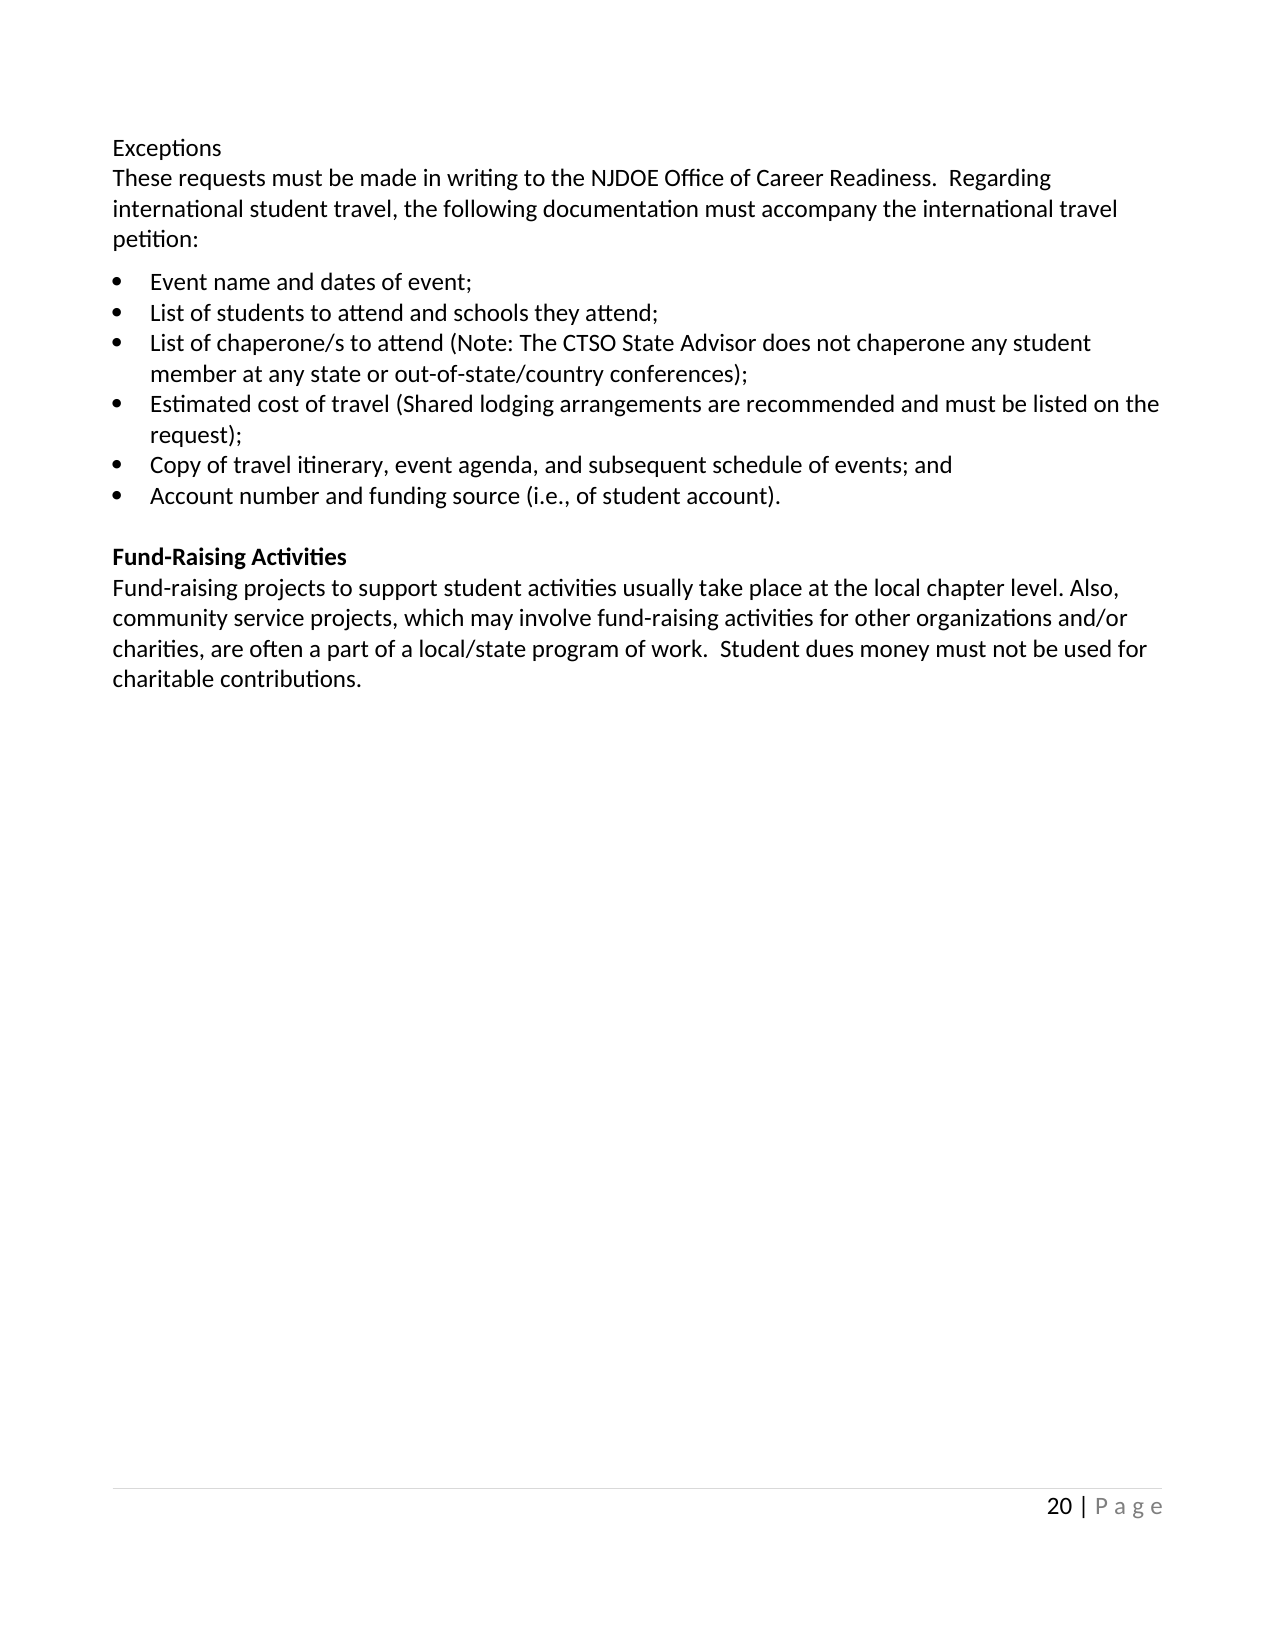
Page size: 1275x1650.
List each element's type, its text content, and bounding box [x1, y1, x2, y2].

list List of students to attend and schools they attend; [112, 297, 1162, 328]
text Fund-raising projects to support student activities usually take place at the local chapter level. Also, community service projects, which may involve fund-raising activities for other organizations and/or charities, are often a part of a local/state program of work. Student dues money must not be used for charitable contributions. [112, 572, 1162, 694]
list Account number and funding source (i.e., of student account). [112, 480, 1162, 511]
list Event name and dates of event; [112, 267, 1162, 297]
text These requests must be made in writing to the NJDOE Office of Career Readiness. Regarding international student travel, the following documentation must accompany the international travel petition: [112, 162, 1162, 254]
text Exceptions [112, 132, 1162, 162]
list List of chaperone/s to attend (Note: The CTSO State Advisor does not chaperone any student member at any state or out-of-state/country conferences); [112, 328, 1162, 389]
list Copy of travel itinerary, event agenda, and subsequent schedule of events; and [112, 450, 1162, 480]
list Estimated cost of travel (Shared lodging arrangements are recommended and must be listed on the request); [112, 389, 1162, 450]
text Fund-Raising Activities [112, 541, 1162, 572]
